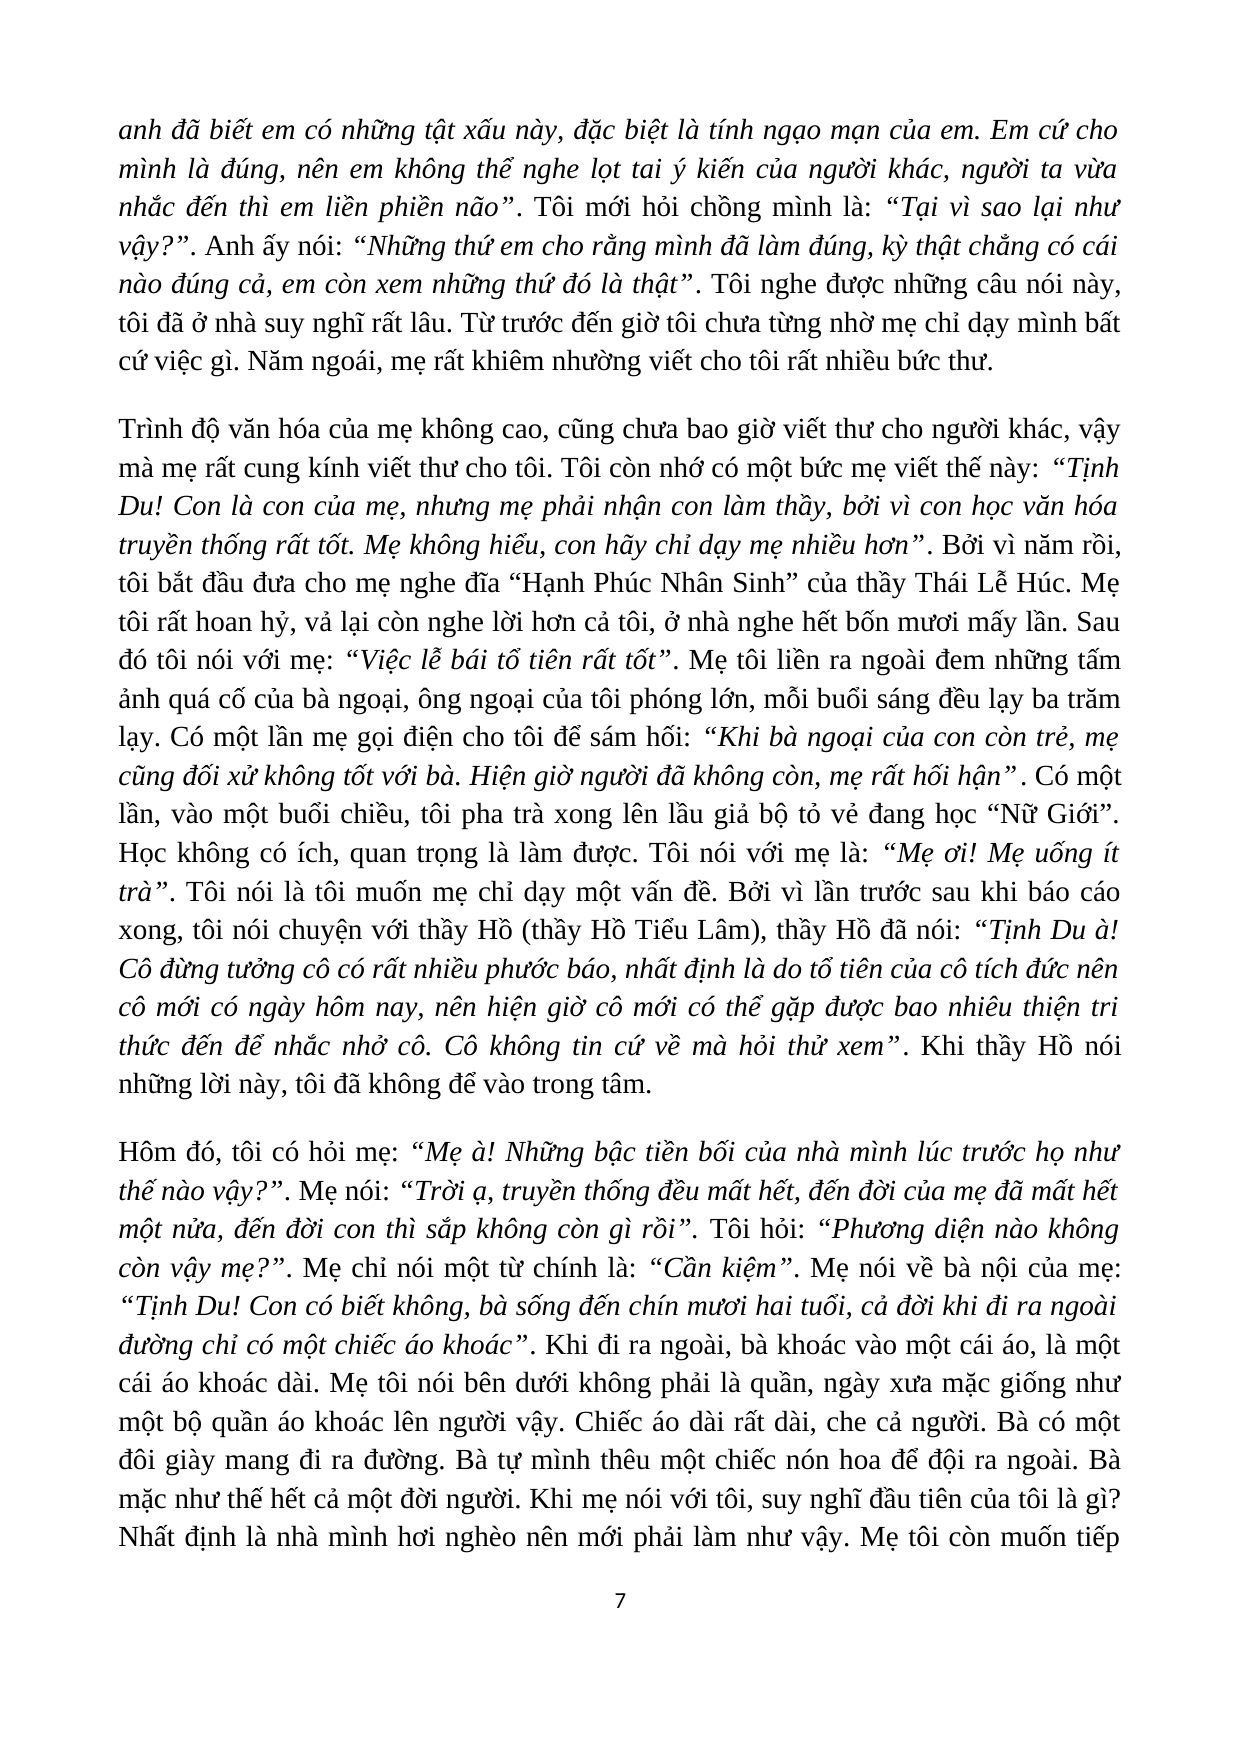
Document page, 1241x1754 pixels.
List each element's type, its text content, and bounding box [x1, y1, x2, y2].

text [118, 1134, 1122, 1553]
text Trình độ văn hóa của mẹ không cao, cũng chưa bao giờ viết thư cho người khác, vậy mà mẹ rất cung kính viết thư cho tôi. Tôi còn nhớ có một bức mẹ viết thế này: “Tịnh Du! Con là con của mẹ, nhưng mẹ phải nhận con làm thầy, bởi vì con học văn hóa truyền thống rất tốt. Mẹ không hiểu, con hãy chỉ dạy mẹ nhiều hơn”. Bởi vì năm rồi, tôi bắt đầu đưa cho mẹ nghe đĩa “Hạnh Phúc Nhân Sinh” của thầy Thái Lễ Húc. Mẹ tôi rất hoan hỷ, vả lại còn nghe lời hơn cả tôi, ở nhà nghe hết bốn mươi mấy lần. Sau đó tôi nói với mẹ: “Việc lễ bái tổ tiên rất tốt”. Mẹ tôi liền ra ngoài đem những tấm ảnh quá cố của bà ngoại, ông ngoại của tôi phóng lớn, mỗi buổi sáng đều lạy ba trăm lạy. Có một lần mẹ gọi điện cho tôi để sám hối: “Khi bà ngoại của con còn trẻ, mẹ cũng đối xử không tốt với bà. Hiện giờ người đã không còn, mẹ rất hối hận”. Có một lần, vào một buổi chiều, tôi pha trà xong lên lầu giả bộ tỏ vẻ đang học “Nữ Giới”. Học không có ích, quan trọng là làm được. Tôi nói với mẹ là: “Mẹ ơi! Mẹ uống ít trà”. Tôi nói là tôi muốn mẹ chỉ dạy một vấn đề. Bởi vì lần trước sau khi báo cáo xong, tôi nói chuyện với thầy Hồ (thầy Hồ Tiểu Lâm), thầy Hồ đã nói: “Tịnh Du à! Cô đừng tưởng cô có rất nhiều phước báo, nhất định là do tổ tiên của cô tích đức nên cô mới có ngày hôm nay, nên hiện giờ cô mới có thể gặp được bao nhiêu thiện tri thức đến để nhắc nhở cô. Cô không tin cứ về mà hỏi thử xem”. Khi thầy Hồ nói những lời này, tôi đã không để vào trong tâm. [118, 411, 1122, 1100]
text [118, 112, 1122, 377]
